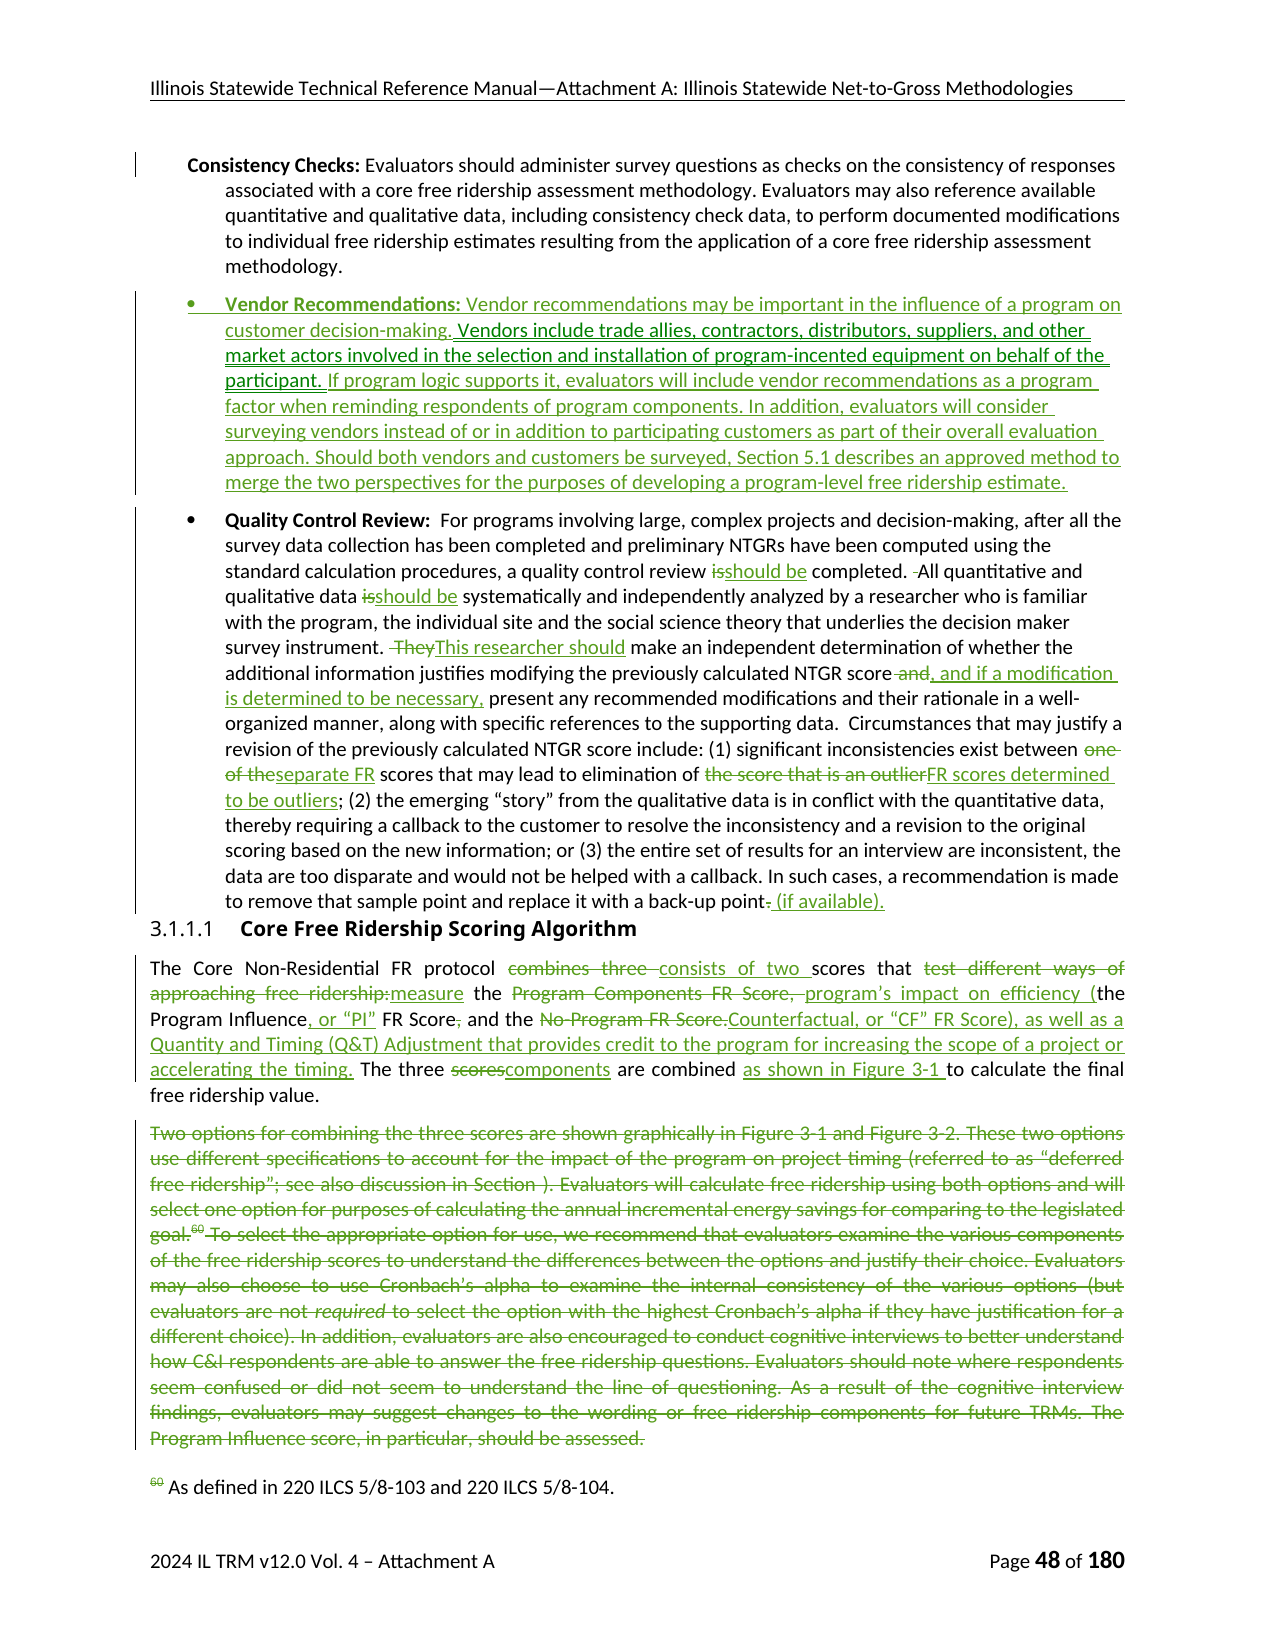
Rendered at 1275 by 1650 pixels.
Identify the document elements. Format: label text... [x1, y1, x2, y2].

list Quality Control Review: For programs involving large, complex projects and decision-making, after all the survey data collection has been completed and preliminary NTGRs have been computed using the standard calculation procedures, a quality control review completed. All quantitative and qualitative data systematically and independently analyzed by a researcher who is familiar with the program, the individual site and the social science theory that underlies the decision maker survey instrument. make an independent determination of whether the additional information justifies modifying the previously calculated NTGR score present any recommended modifications and their rationale in a well-organized manner, along with specific references to the supporting data. Circumstances that may justify a revision of the previously calculated NTGR score include: (1) significant inconsistencies exist between scores that may lead to elimination of ; (2) the emerging “story” from the qualitative data is in conflict with the quantitative data, thereby requiring a callback to the customer to resolve the inconsistency and a revision to the original scoring based on the new information; or (3) the entire set of results for an interview are inconsistent, the data are too disparate and would not be helped with a callback. In such cases, a recommendation is made to remove that sample point and replace it with a back-up point [187, 507, 1125, 914]
text The Core Non-Residential FR protocol scores that the the Program Influence FR Score and the The three are combined to calculate the final free ridership value. [150, 955, 1125, 1053]
list Core Free Ridership Scoring Algorithm [150, 914, 1125, 942]
text The Core Non-Residential FR protocol scores that the the Program Influence FR Score and the The three are combined to calculate the final free ridership value. [150, 1054, 1125, 1107]
text Consistency Checks: Evaluators should administer survey questions as checks on the consistency of responses associated with a core free ridership assessment methodology. Evaluators may also reference available quantitative and qualitative data, including consistency check data, to perform documented modifications to individual free ridership estimates resulting from the application of a core free ridership assessment methodology. [187, 152, 1125, 279]
